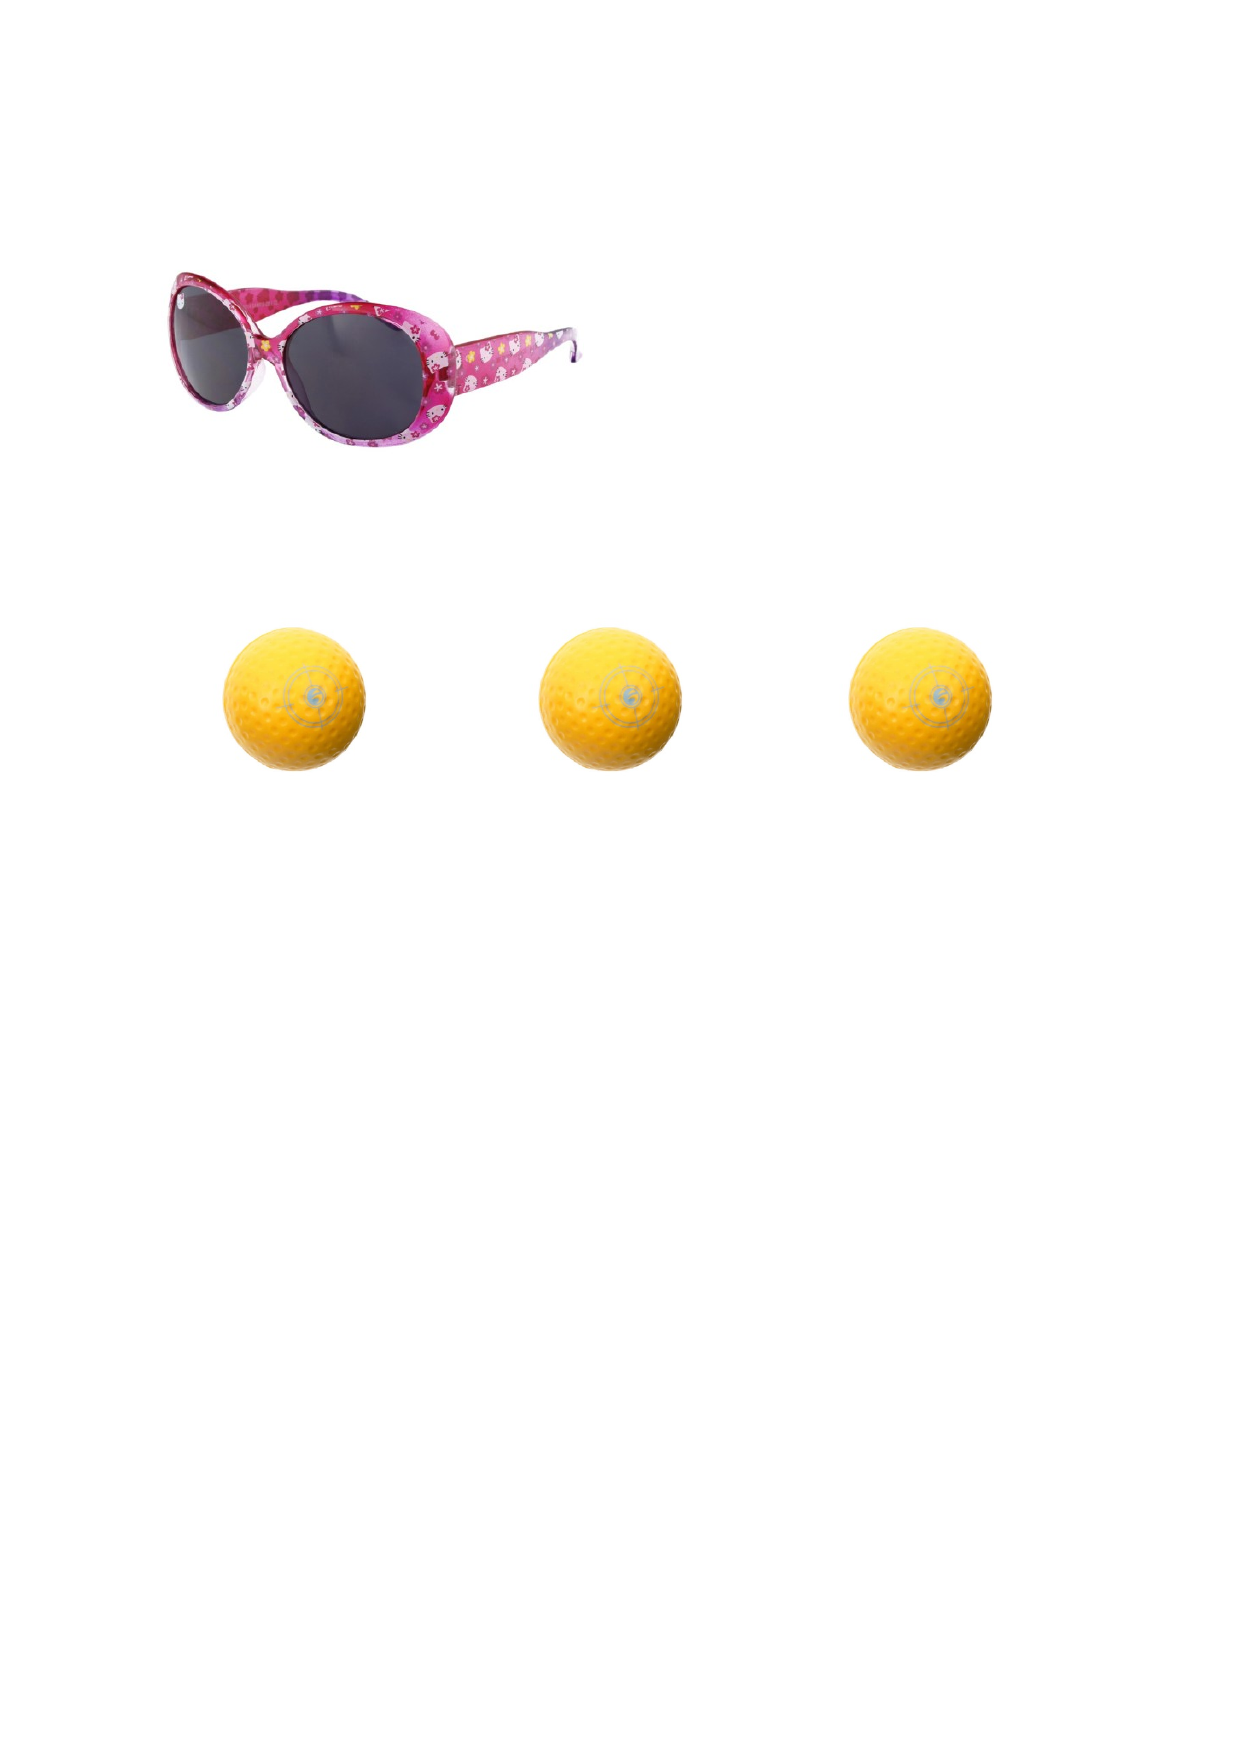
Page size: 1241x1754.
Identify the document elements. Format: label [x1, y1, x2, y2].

picture [773, 552, 1074, 853]
picture [463, 552, 764, 853]
picture [147, 147, 584, 475]
picture [147, 552, 448, 853]
